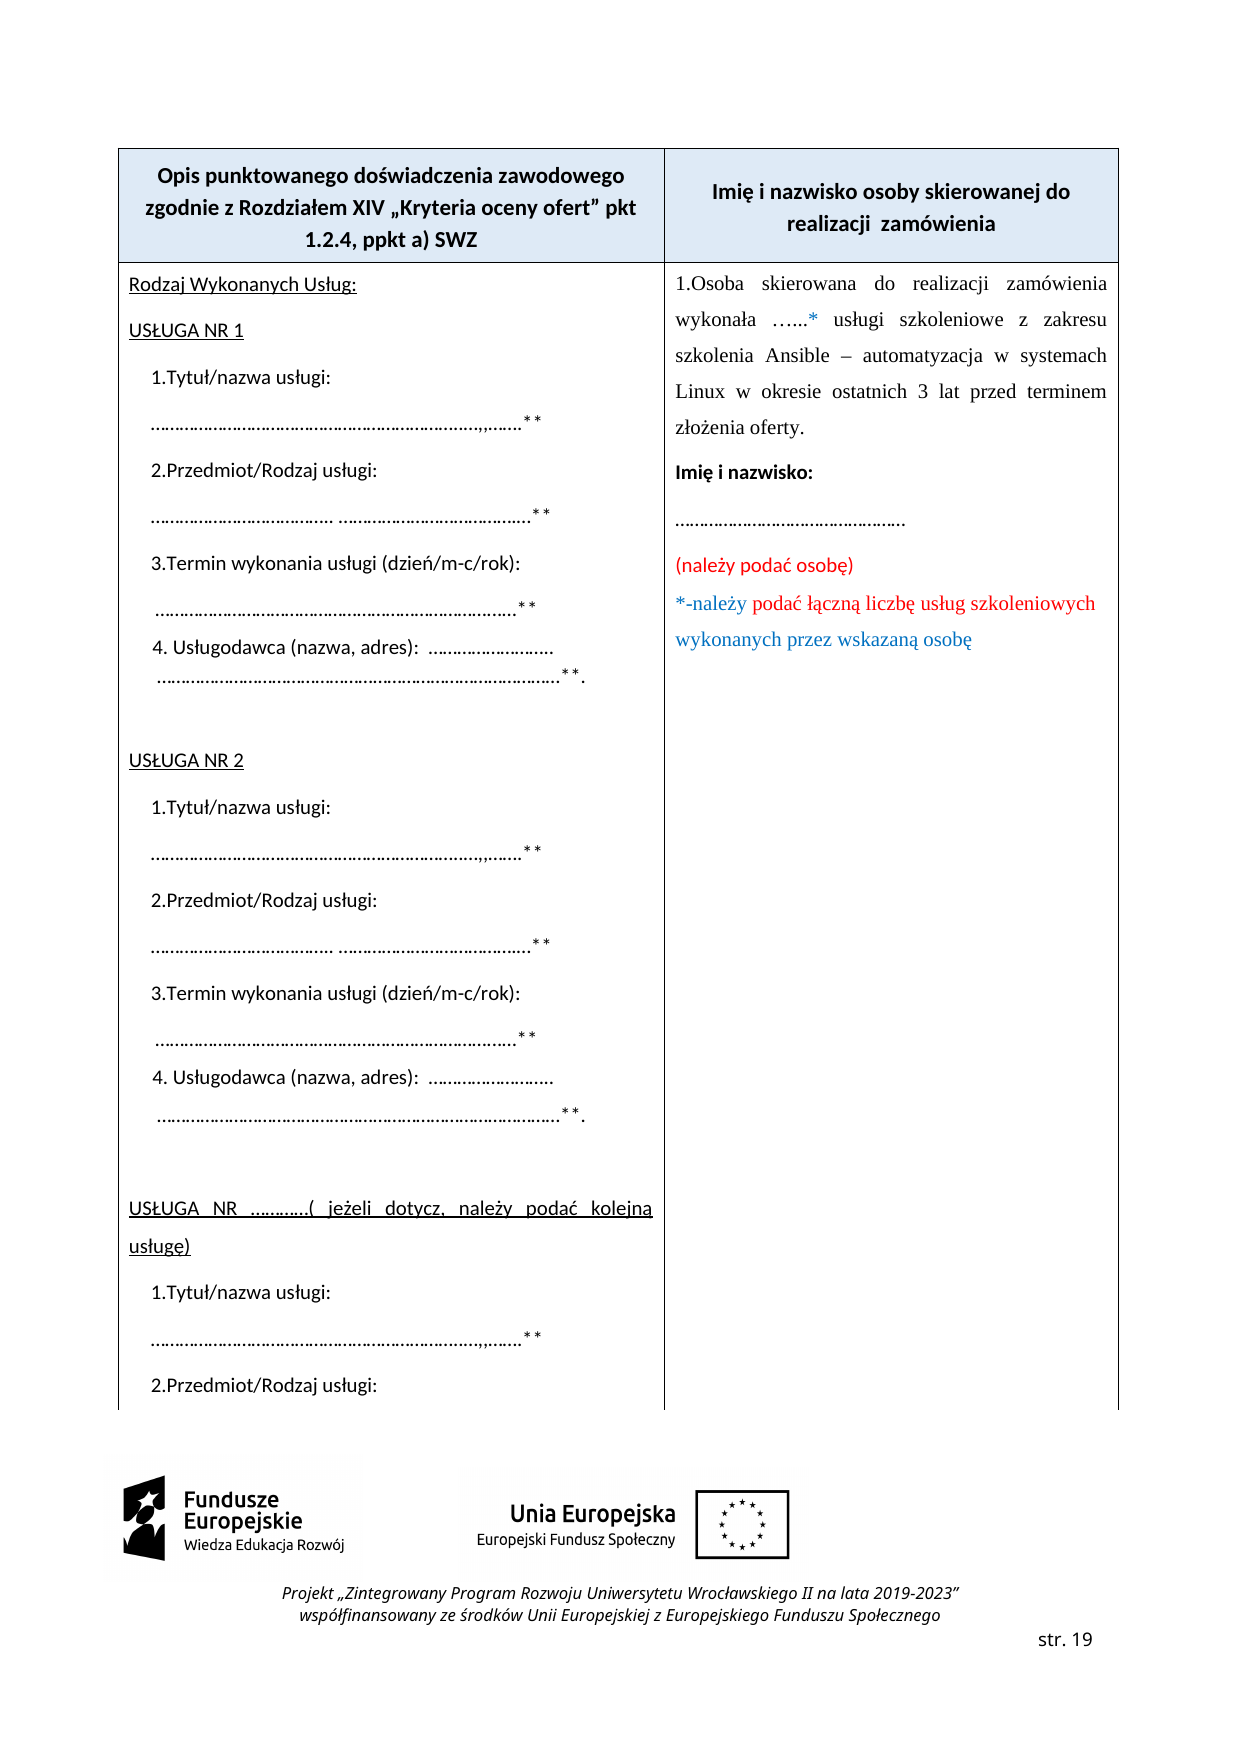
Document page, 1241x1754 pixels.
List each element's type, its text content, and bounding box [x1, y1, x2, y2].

table_header Opis punktowanego doświadczenia zawodowego zgodnie z Rozdziałem XIV „Kryteria oceny ofert” pkt 1.2.4, ppkt a) SWZ [119, 149, 664, 262]
picture [103, 1454, 364, 1582]
table_header Imię i nazwisko osoby skierowanej do realizacji zamówienia [665, 149, 1118, 262]
picture [457, 1467, 810, 1582]
